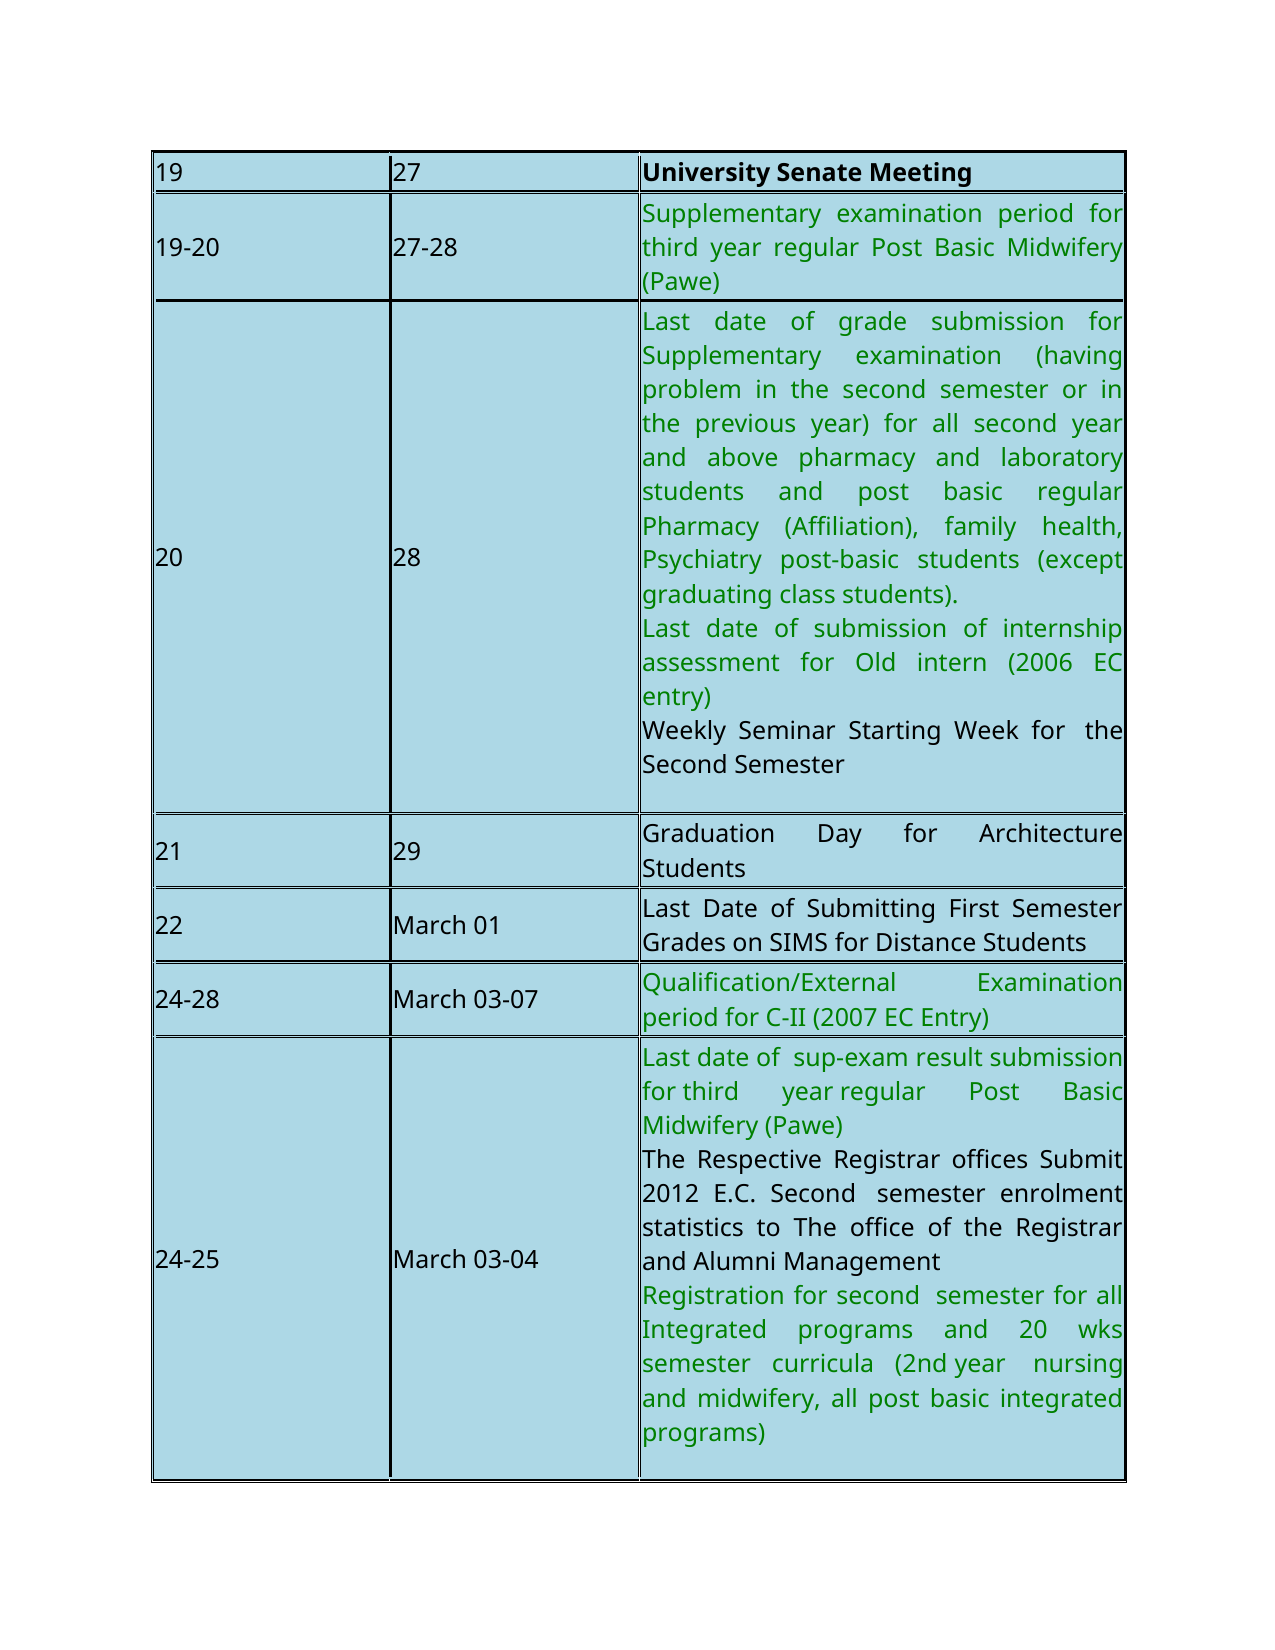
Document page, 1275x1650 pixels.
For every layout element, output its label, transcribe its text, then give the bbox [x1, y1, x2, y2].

table_cell 20 [154, 299, 389, 811]
table_cell March 01 [392, 889, 638, 960]
table_cell 27 [390, 153, 639, 190]
table_cell University Senate Meeting [640, 153, 1124, 190]
table_cell Last date of grade submission for Supplementary examination (having problem in the second semester or in the previous year) for all second year and above pharmacy and laboratory students and post basic regular Pharmacy (Affiliation), family health, Psychiatry post-basic students (except graduating class students). Last date of submission of internship assessment for Old intern (2006 EC entry) Weekly Seminar Starting Week for the Second Semester [641, 299, 1124, 811]
table_cell March 03-07 [392, 964, 638, 1035]
table_cell 27-28 [392, 194, 638, 299]
table_cell 22 [152, 886, 390, 960]
table_cell 29 [392, 815, 638, 886]
table_cell 19 [154, 152, 390, 190]
table_cell 24-25 [152, 1035, 390, 1479]
table_cell 21 [154, 811, 389, 886]
table_cell Last date of sup-exam result submission for third year regular Post Basic Midwifery (Pawe) The Respective Registrar offices Submit 2012 E.C. Second semester enrolment statistics to The office of the Registrar and Alumni Management Registration for second semester for all Integrated programs and 20 wks semester curricula (2nd year nursing and midwifery, all post basic integrated programs) [640, 1035, 1126, 1479]
table_cell Qualification/External Examination period for C-II (2007 EC Entry) [641, 960, 1125, 1035]
table_cell Supplementary examination period for third year regular Post Basic Midwifery (Pawe) [641, 190, 1125, 299]
table_cell 19-20 [154, 190, 389, 299]
table_cell 24-28 [154, 960, 389, 1035]
table_cell Graduation Day for Architecture Students [641, 811, 1125, 886]
table_cell March 03-04 [390, 1038, 639, 1479]
table_cell 28 [392, 302, 638, 811]
table_cell Last Date of Submitting First Semester Grades on SIMS for Distance Students [640, 886, 1126, 960]
